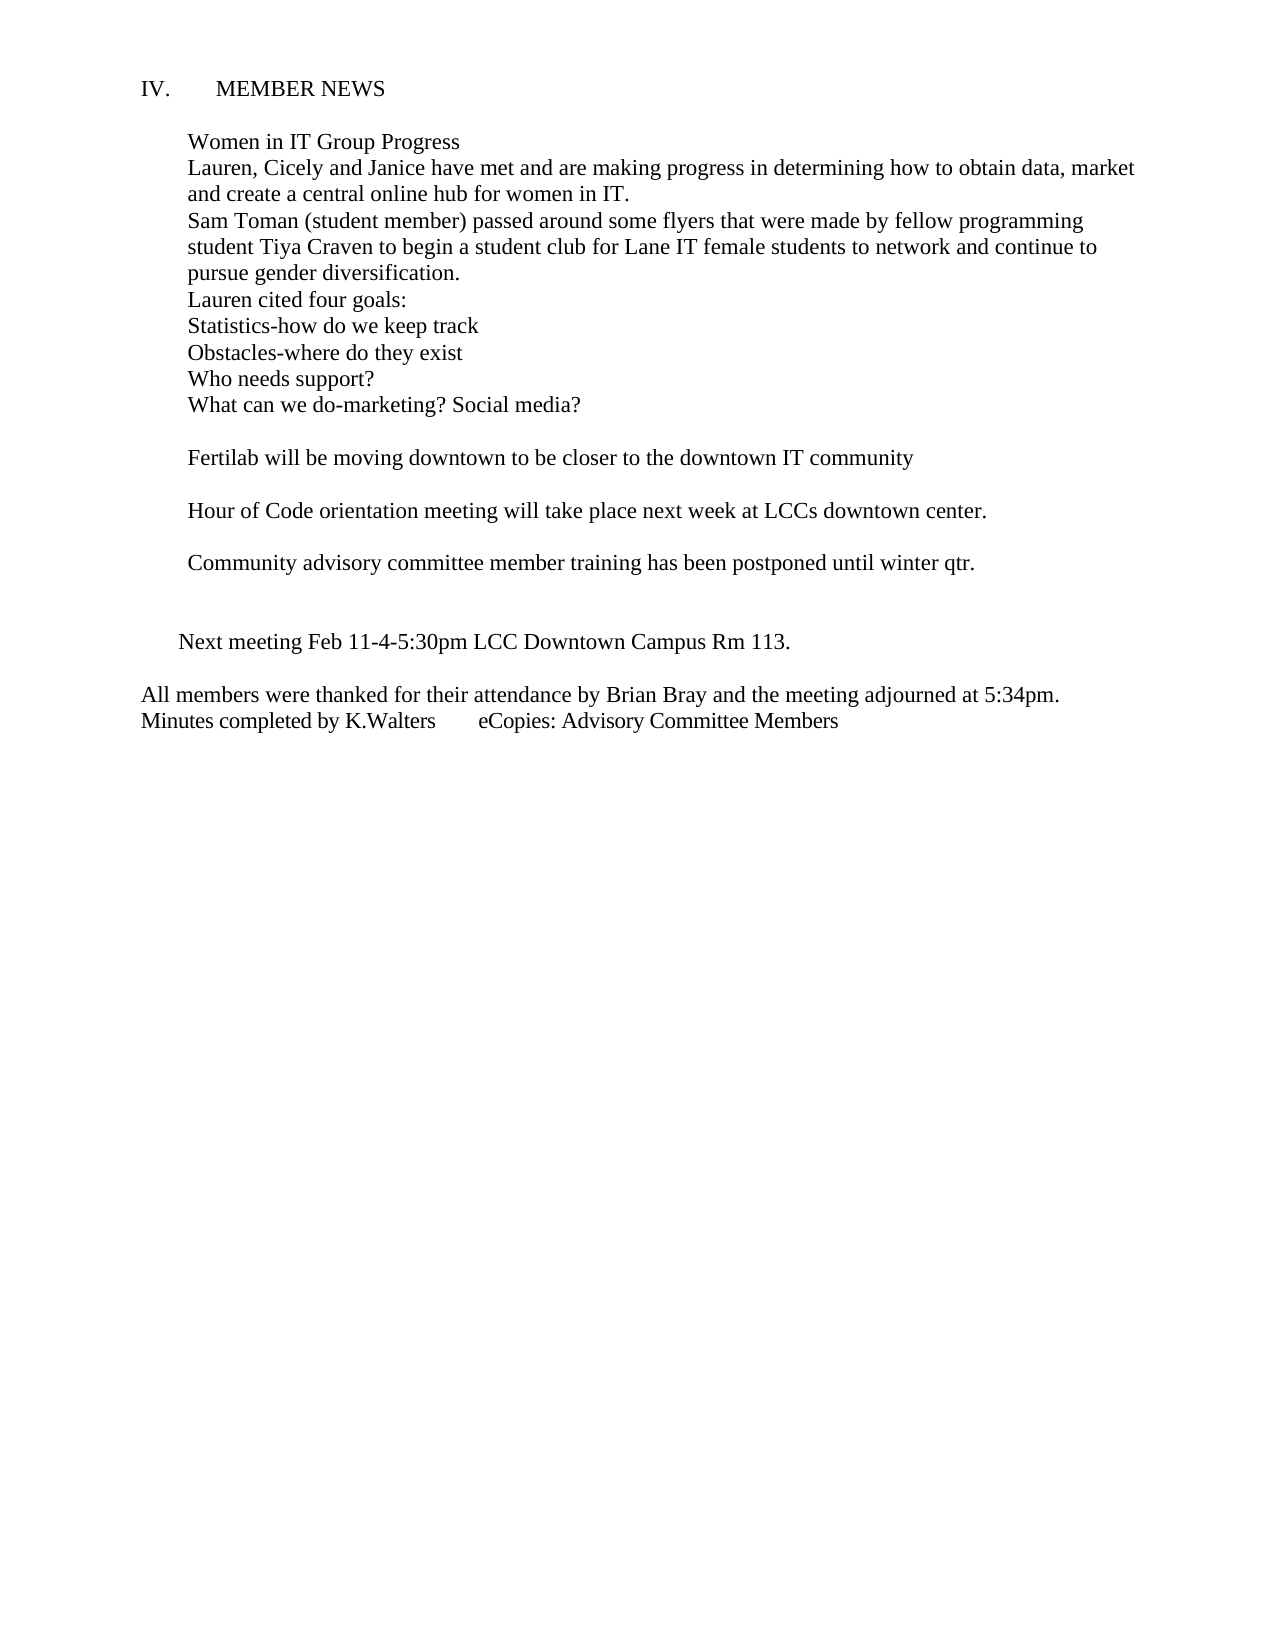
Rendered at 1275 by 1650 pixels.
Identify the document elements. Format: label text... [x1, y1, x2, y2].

text Lauren, Cicely and Janice have met and are making progress in determining how to obtain data, market and create a central online hub for women in IT. [187, 154, 1153, 207]
text Sam Toman (student member) passed around some flyers that were made by fellow programming student Tiya Craven to begin a student club for Lane IT female students to network and continue to pursue gender diversification. [187, 207, 1153, 286]
text Women in IT Group Progress [187, 128, 1153, 154]
text Lauren cited four goals: [187, 286, 1153, 312]
text Community advisory committee member training has been postponed until winter qtr. [187, 549, 1153, 576]
text Fertilab will be moving downtown to be closer to the downtown IT community [187, 444, 1153, 470]
text Obstacles-where do they exist [187, 338, 1153, 365]
text Who needs support? [187, 365, 1153, 391]
text Hour of Code orientation meeting will take place next week at LCCs downtown center. [187, 497, 1153, 523]
list MEMBER NEWS [141, 75, 1153, 101]
text Next meeting Feb 11-4-5:30pm LCC Downtown Campus Rm 113. [178, 628, 1153, 655]
text Minutes completed by K.Walters eCopies: Advisory Committee Members [141, 707, 1153, 734]
text Statistics-how do we keep track [187, 312, 1153, 338]
text What can we do-marketing? Social media? [187, 391, 1153, 418]
text All members were thanked for their attendance by Brian Bray and the meeting adjourned at 5:34pm. [141, 681, 1153, 707]
